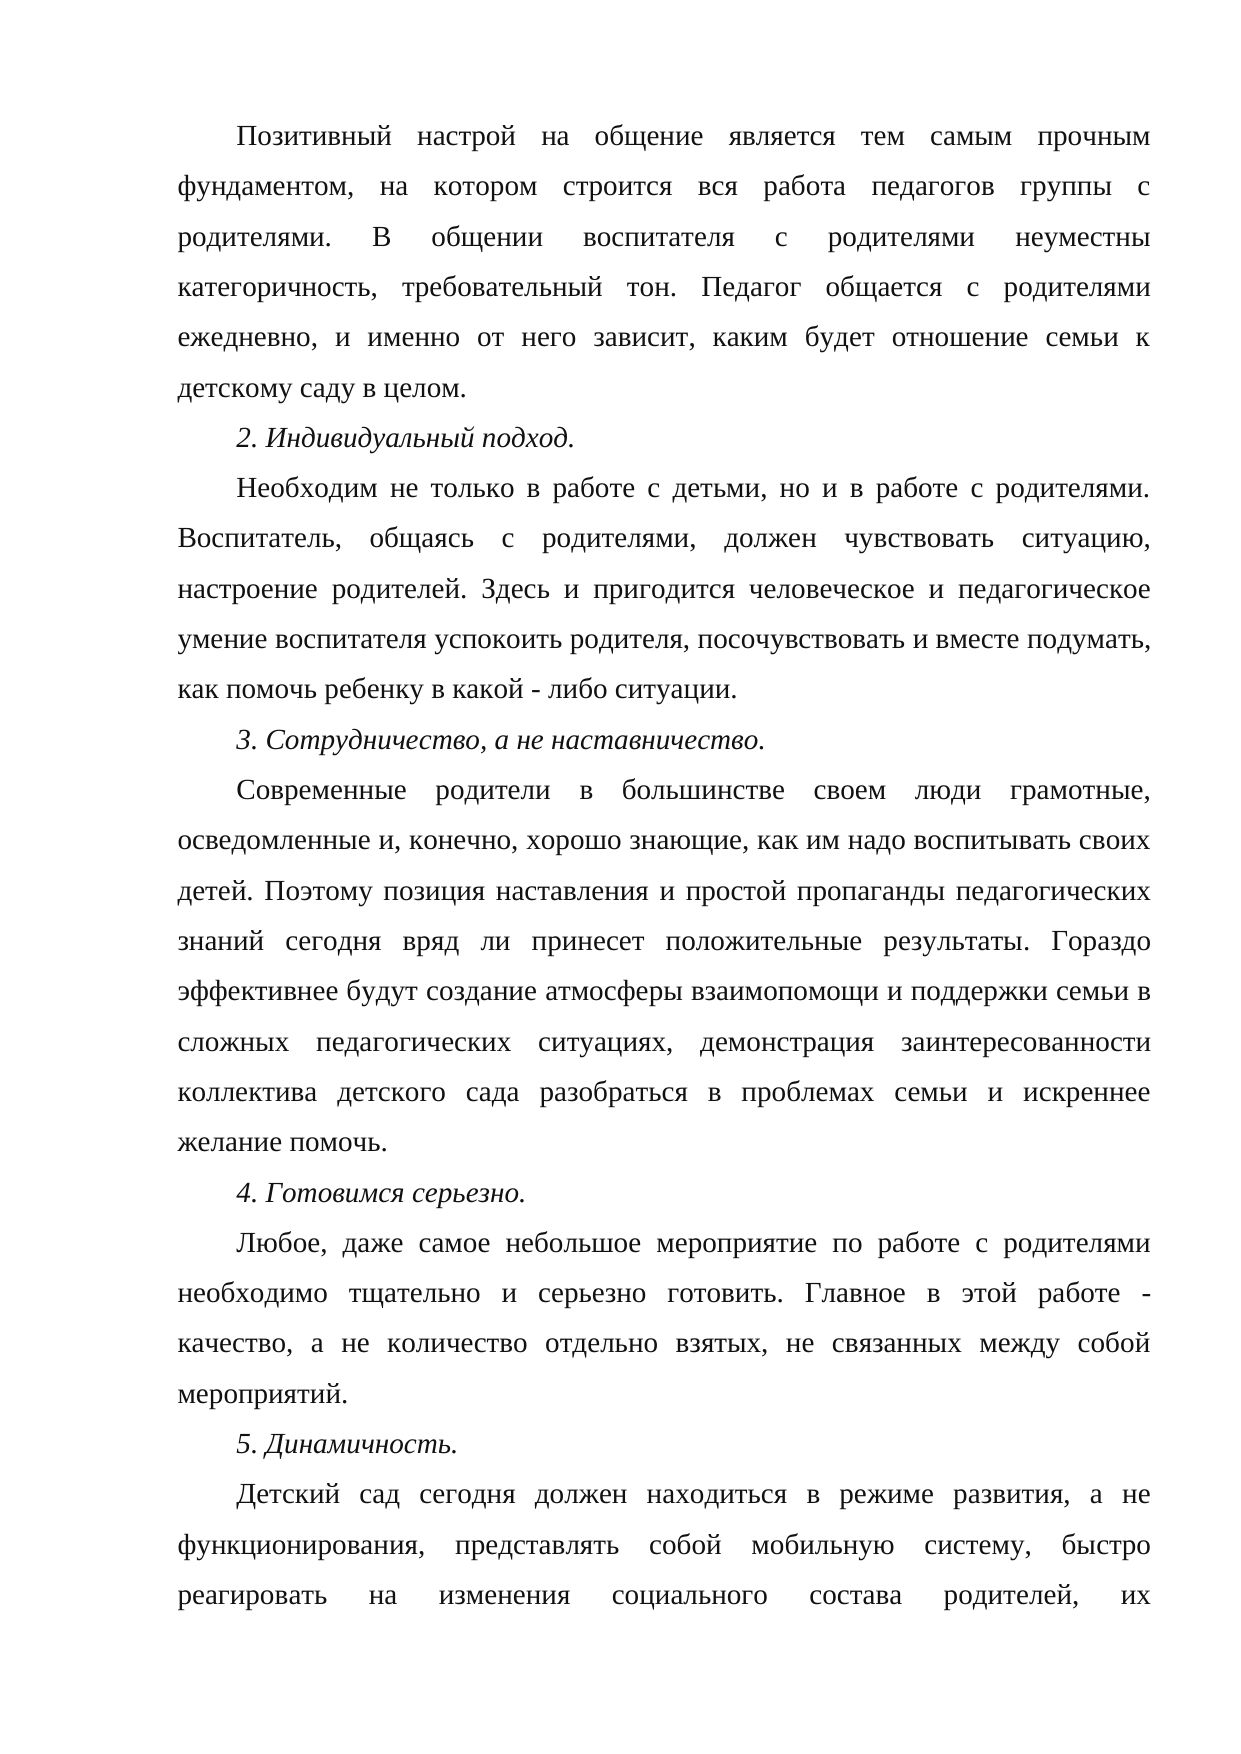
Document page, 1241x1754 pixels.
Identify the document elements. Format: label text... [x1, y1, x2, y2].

text 5. Динамичность. [177, 1426, 1152, 1460]
text 2. Индивидуальный подход. [177, 420, 1152, 453]
text Современные родители в большинстве своем люди грамотные, осведомленные и, конечно, хорошо знающие, как им надо воспитывать своих детей. Поэтому позиция наставления и простой пропаганды педагогических знаний сегодня вряд ли принесет положительные результаты. Гораздо эффективнее будут создание атмосферы взаимопомощи и поддержки семьи в сложных педагогических ситуациях, демонстрация заинтересованности коллектива детского сада разобраться в проблемах семьи и искреннее желание помочь. [177, 772, 1152, 1158]
text Необходим не только в работе с детьми, но и в работе с родителями. Воспитатель, общаясь с родителями, должен чувствовать ситуацию, настроение родителей. Здесь и пригодится человеческое и педагогическое умение воспитателя успокоить родителя, посочувствовать и вместе подумать, как помочь ребенку в какой - либо ситуации. [177, 470, 1152, 705]
text 3. Сотрудничество, а не наставничество. [177, 722, 1152, 755]
text 4. Готовимся серьезно. [177, 1175, 1152, 1208]
text Позитивный настрой на общение является тем самым прочным фундаментом, на котором строится вся работа педагогов группы с родителями. В общении воспитателя с родителями неуместны категоричность, требовательный тон. Педагог общается с родителями ежедневно, и именно от него зависит, каким будет отношение семьи к детскому саду в целом. [177, 118, 1152, 403]
text Любое, даже самое небольшое мероприятие по работе с родителями необходимо тщательно и серьезно готовить. Главное в этой работе - качество, а не количество отдельно взятых, не связанных между собой мероприятий. [177, 1225, 1152, 1409]
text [177, 1477, 1152, 1611]
